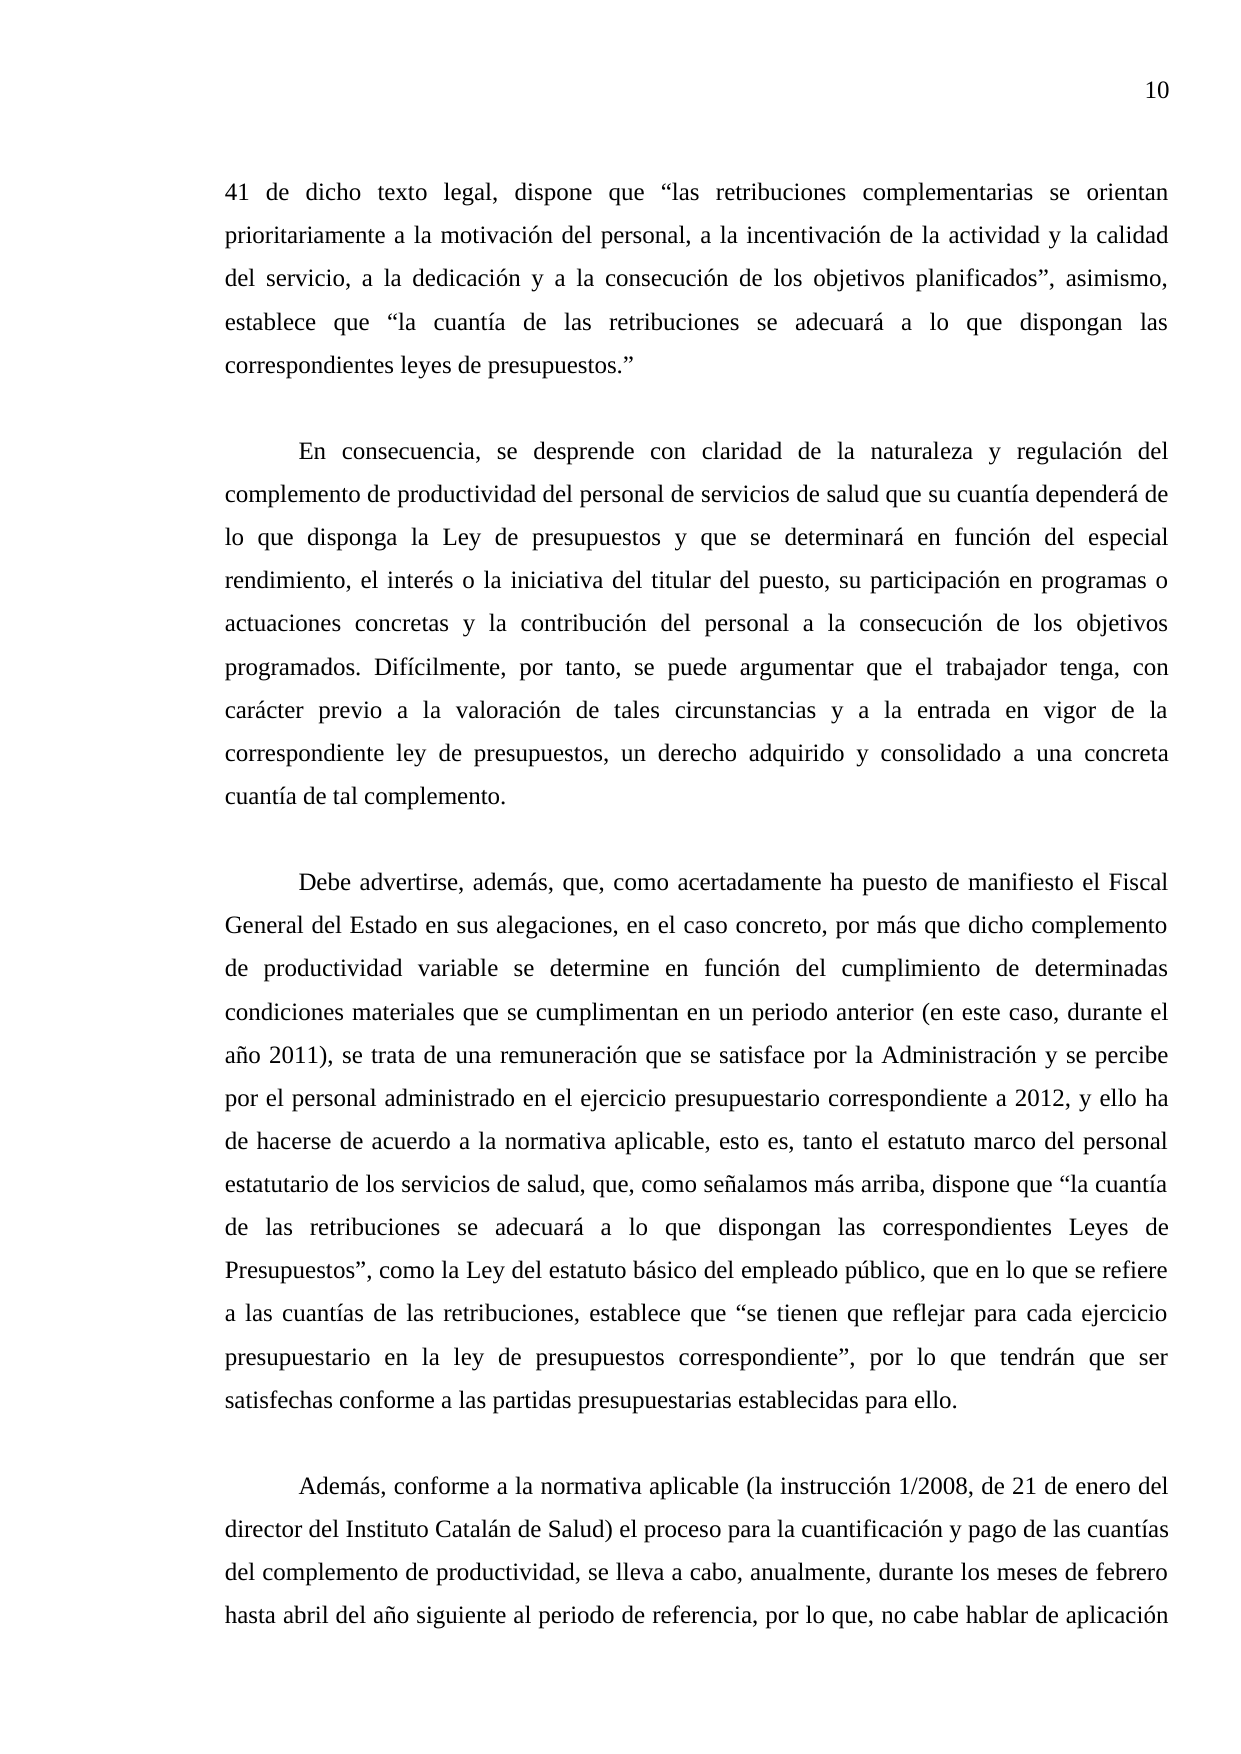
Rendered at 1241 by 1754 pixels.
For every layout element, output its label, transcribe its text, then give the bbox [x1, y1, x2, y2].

text Debe advertirse, además, que, como acertadamente ha puesto de manifiesto el Fiscal General del Estado en sus alegaciones, en el caso concreto, por más que dicho complemento de productividad variable se determine en función del cumplimiento de determinadas condiciones materiales que se cumplimentan en un periodo anterior (en este caso, durante el año 2011), se trata de una remuneración que se satisface por la Administración y se percibe por el personal administrado en el ejercicio presupuestario correspondiente a 2012, y ello ha de hacerse de acuerdo a la normativa aplicable, esto es, tanto el estatuto marco del personal estatutario de los servicios de salud, que, como señalamos más arriba, dispone que “la cuantía de las retribuciones se adecuará a lo que dispongan las correspondientes Leyes de Presupuestos”, como la Ley del estatuto básico del empleado público, que en lo que se refiere a las cuantías de las retribuciones, establece que “se tienen que reflejar para cada ejercicio presupuestario en la ley de presupuestos correspondiente”, por lo que tendrán que ser satisfechas conforme a las partidas presupuestarias establecidas para ello. [224, 867, 1169, 1413]
text En consecuencia, se desprende con claridad de la naturaleza y regulación del complemento de productividad del personal de servicios de salud que su cuantía dependerá de lo que disponga la Ley de presupuestos y que se determinará en función del especial rendimiento, el interés o la iniciativa del titular del puesto, su participación en programas o actuaciones concretas y la contribución del personal a la consecución de los objetivos programados. Difícilmente, por tanto, se puede argumentar que el trabajador tenga, con carácter previo a la valoración de tales circunstancias y a la entrada en vigor de la correspondiente ley de presupuestos, un derecho adquirido y consolidado a una concreta cuantía de tal complemento. [224, 436, 1169, 810]
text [224, 177, 1169, 378]
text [224, 1471, 1169, 1629]
